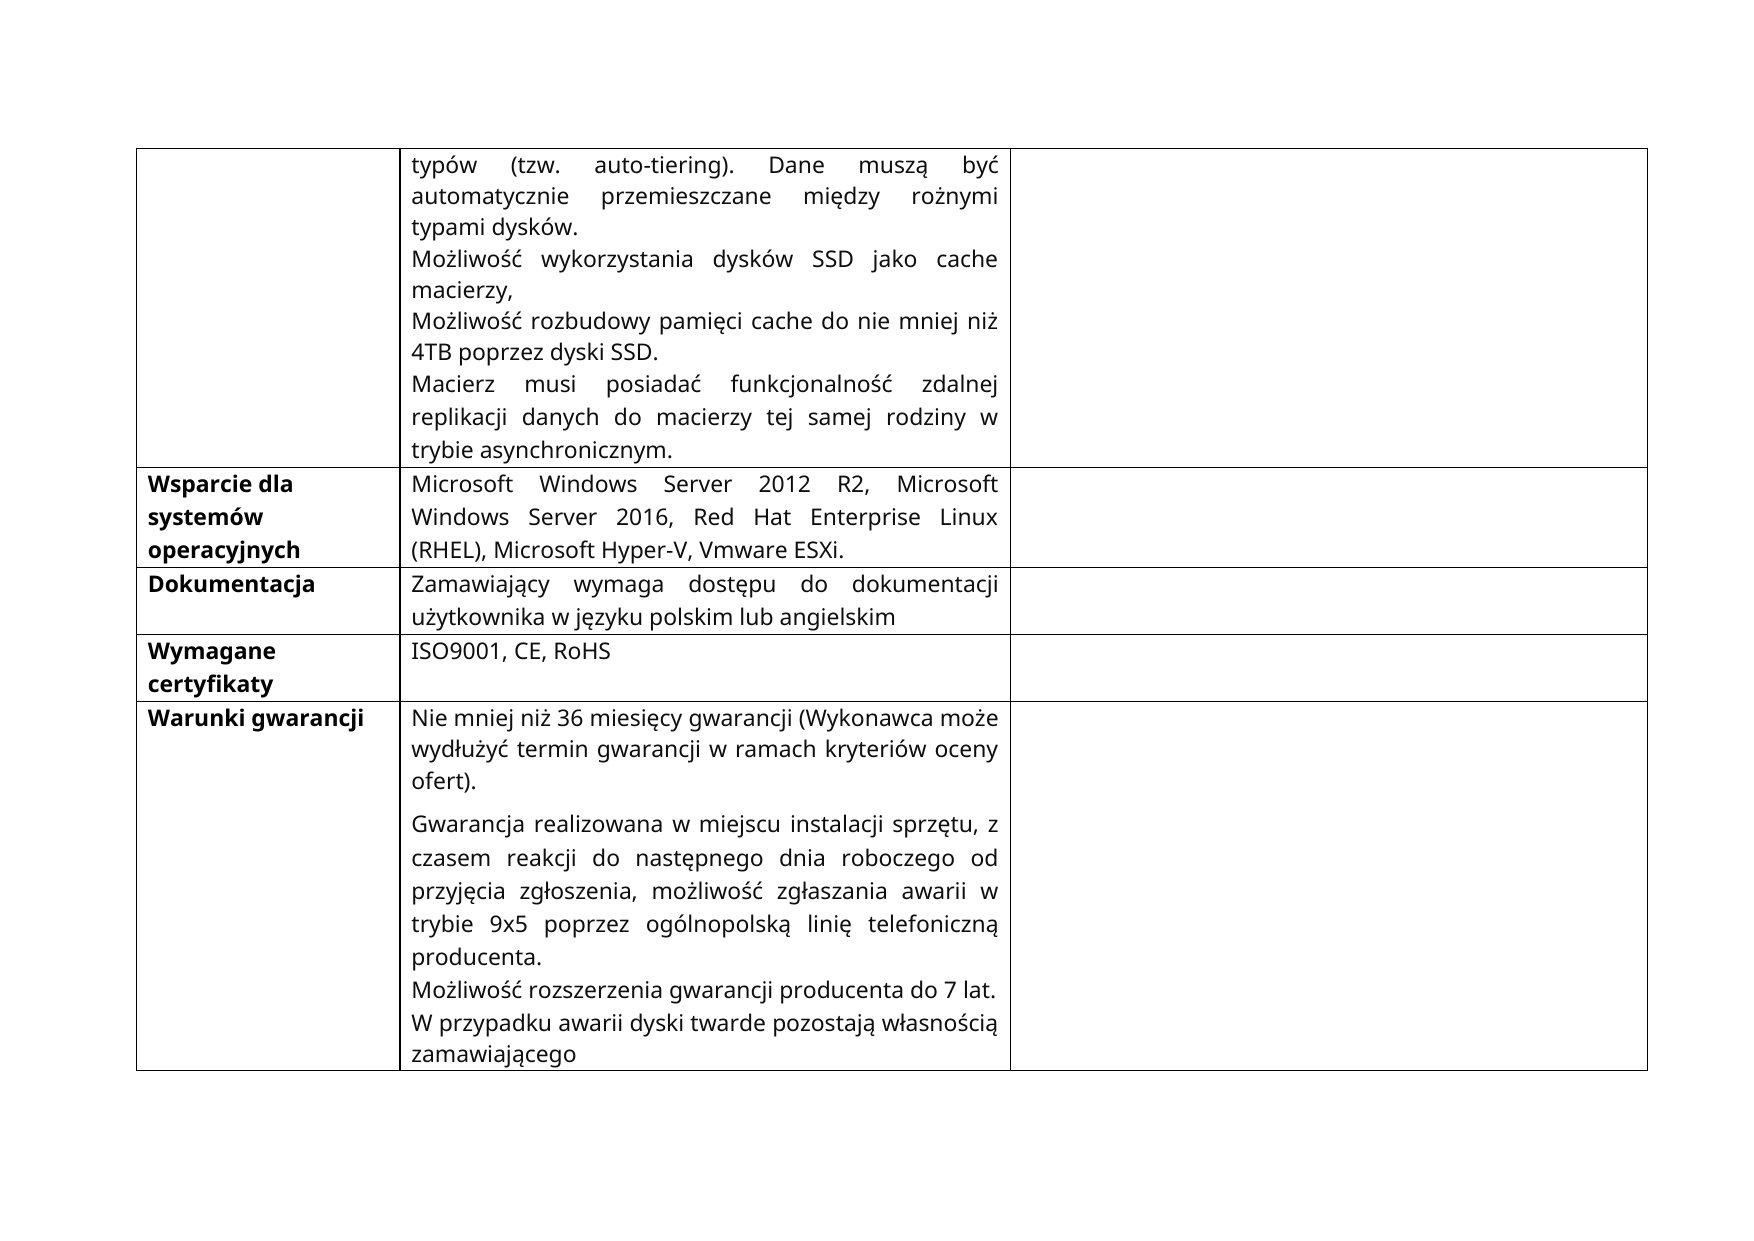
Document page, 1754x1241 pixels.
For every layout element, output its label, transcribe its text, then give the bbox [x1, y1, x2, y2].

table_cell Wymagane certyfikaty [137, 635, 399, 701]
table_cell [401, 149, 1010, 467]
table_cell [1011, 568, 1647, 634]
table_cell Warunki gwarancji [137, 702, 399, 1069]
table_cell ISO9001, CE, RoHS [401, 635, 1010, 701]
table_cell [1011, 635, 1647, 701]
table_cell [1011, 468, 1647, 567]
table_cell Dokumentacja [137, 568, 399, 634]
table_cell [137, 149, 399, 467]
table_cell Microsoft Windows Server 2012 R2, Microsoft Windows Server 2016, Red Hat Enterprise Linux (RHEL), Microsoft Hyper-V, Vmware ESXi. [401, 468, 1010, 567]
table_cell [401, 702, 1010, 1069]
table_cell Zamawiający wymaga dostępu do dokumentacji użytkownika w języku polskim lub angielskim [401, 568, 1010, 634]
table_cell [1011, 149, 1647, 467]
table_cell [1011, 702, 1647, 1069]
table_cell Wsparcie dla systemów operacyjnych [137, 468, 399, 567]
